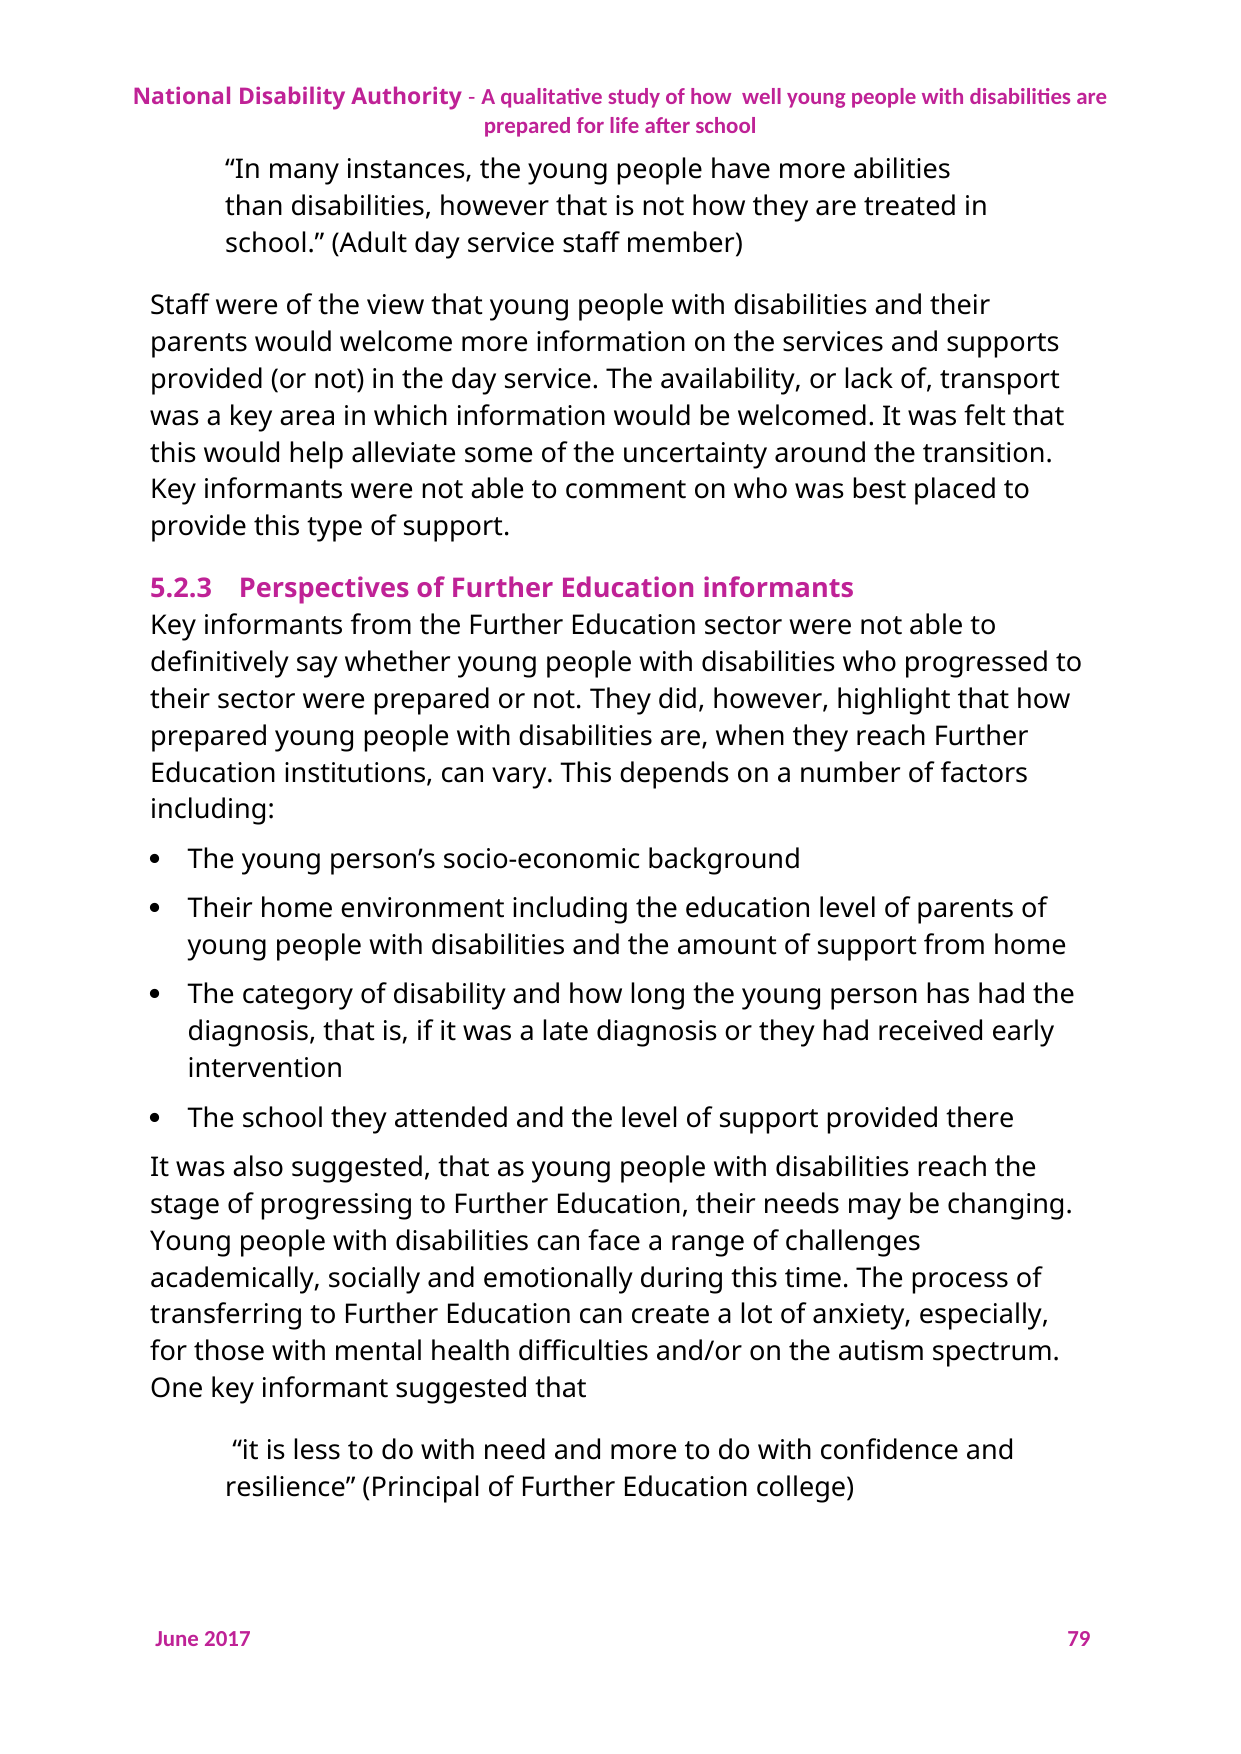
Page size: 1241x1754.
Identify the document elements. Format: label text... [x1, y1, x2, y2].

list The young person’s socio-economic background [150, 839, 1090, 876]
text “it is less to do with need and more to do with confidence and resilience” (Principal of Further Education college) [225, 1431, 1015, 1504]
list Their home environment including the education level of parents of young people with disabilities and the amount of support from home [150, 889, 1090, 962]
text “In many instances, the young people have more abilities than disabilities, however that is not how they are treated in school.” (Adult day service staff member) [225, 150, 1015, 261]
text Key informants from the Further Education sector were not able to definitively say whether young people with disabilities who progressed to their sector were prepared or not. They did, however, highlight that how prepared young people with disabilities are, when they reach Further Education institutions, can vary. This depends on a number of factors including: [150, 606, 1090, 827]
text Staff were of the view that young people with disabilities and their parents would welcome more information on the services and supports provided (or not) in the day service. The availability, or lack of, transport was a key area in which information would be welcomed. It was felt that this would help alleviate some of the uncertainty around the transition. Key informants were not able to comment on who was best placed to provide this type of support. [150, 286, 1090, 544]
list The category of disability and how long the young person has had the diagnosis, that is, if it was a late diagnosis or they had received early intervention [150, 975, 1090, 1086]
list Perspectives of Further Education informants [150, 569, 1090, 606]
text It was also suggested, that as young people with disabilities reach the stage of progressing to Further Education, their needs may be changing. Young people with disabilities can face a range of challenges academically, socially and emotionally during this time. The process of transferring to Further Education can create a lot of anxiety, especially, for those with mental health difficulties and/or on the autism spectrum. One key informant suggested that [150, 1147, 1090, 1406]
list The school they attended and the level of support provided there [150, 1098, 1090, 1135]
